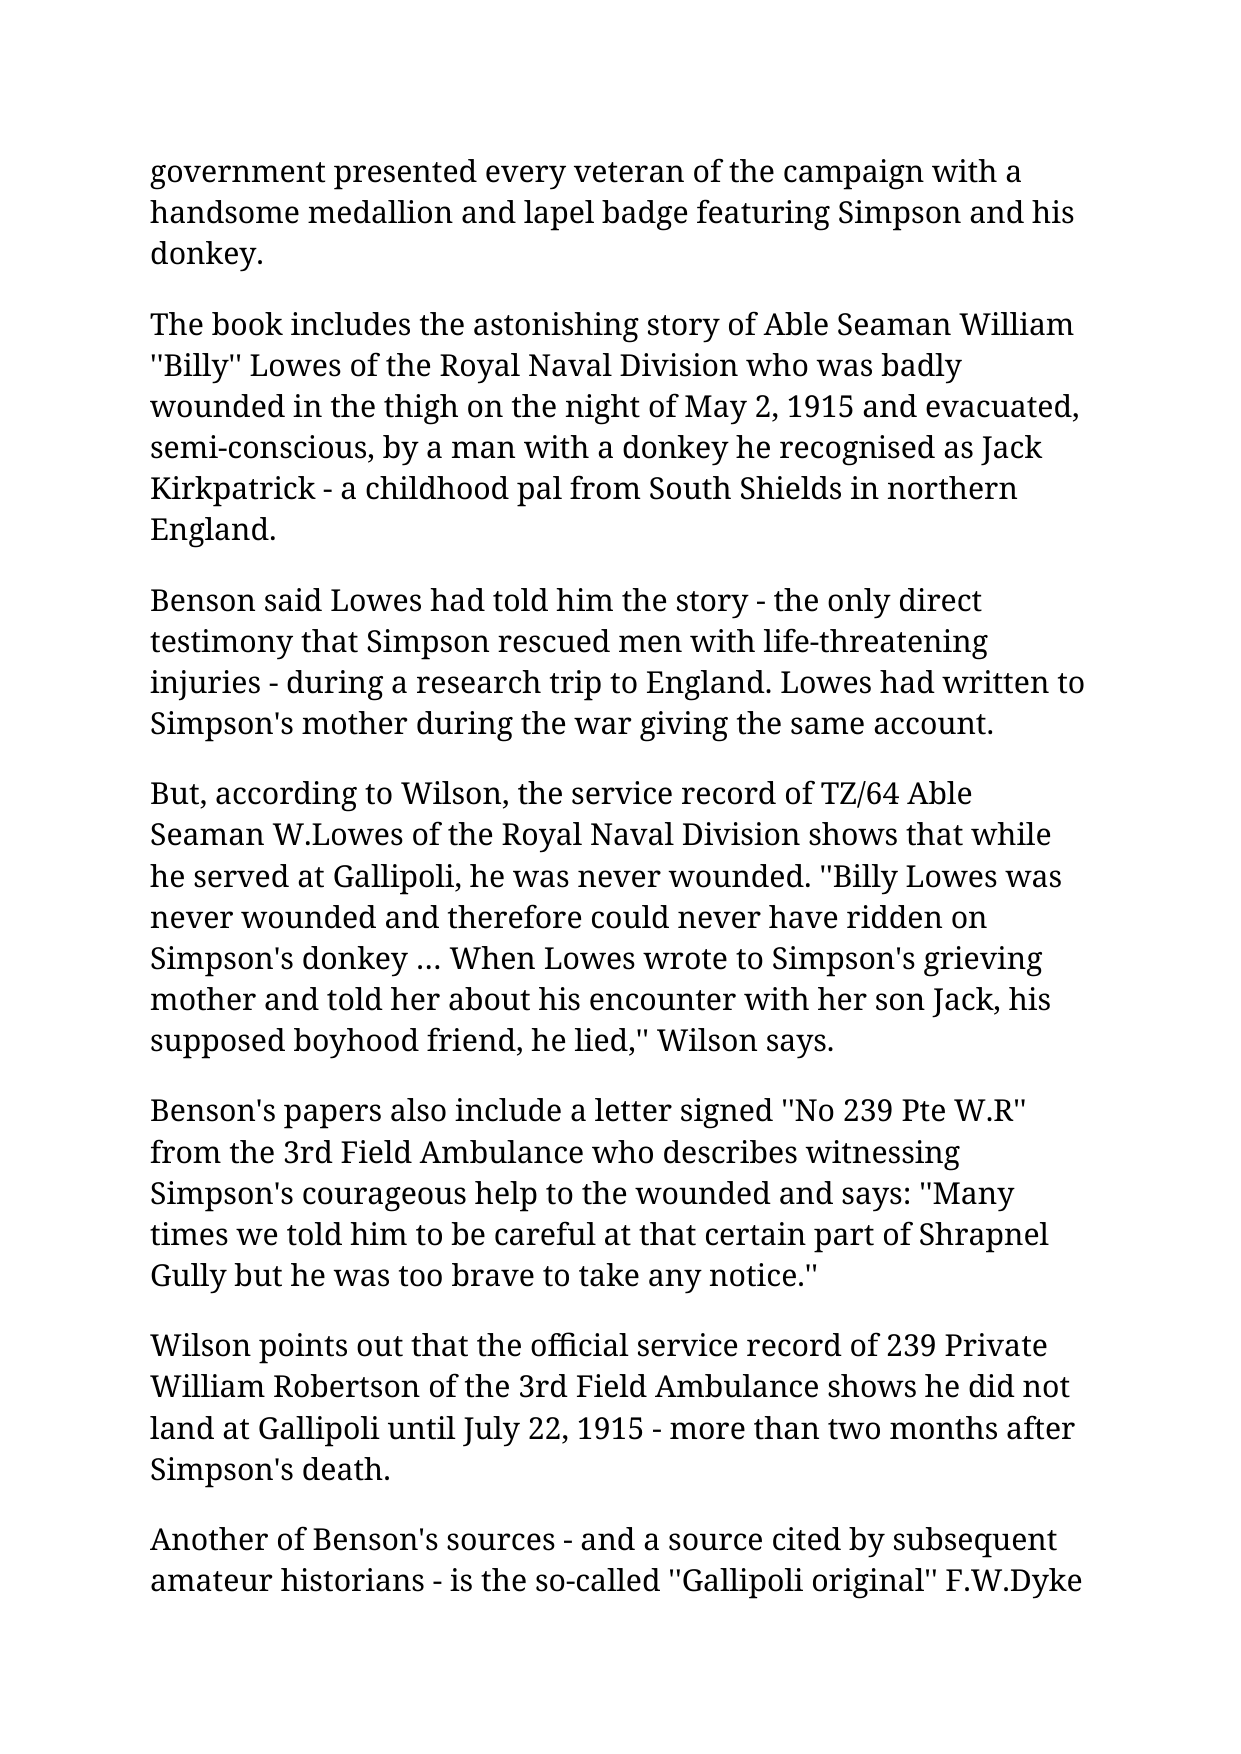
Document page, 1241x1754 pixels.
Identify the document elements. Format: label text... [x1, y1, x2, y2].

text Wilson points out that the official service record of 239 Private William Robertson of the 3rd Field Ambulance shows he did not land at Gallipoli until July 22, 1915 - more than two months after Simpson's death. [150, 1324, 1090, 1489]
text But, according to Wilson, the service record of TZ/64 Able Seaman W.Lowes of the Royal Naval Division shows that while he served at Gallipoli, he was never wounded. ''Billy Lowes was never wounded and therefore could never have ridden on Simpson's donkey … When Lowes wrote to Simpson's grieving mother and told her about his encounter with her son Jack, his supposed boyhood friend, he lied,'' Wilson says. [150, 772, 1090, 1060]
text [150, 1518, 1090, 1601]
text Benson said Lowes had told him the story - the only direct testimony that Simpson rescued men with life-threatening injuries - during a research trip to England. Lowes had written to Simpson's mother during the war giving the same account. [150, 579, 1090, 743]
text The book includes the astonishing story of Able Seaman William ''Billy'' Lowes of the Royal Naval Division who was badly wounded in the thigh on the night of May 2, 1915 and evacuated, semi-conscious, by a man with a donkey he recognised as Jack Kirkpatrick - a childhood pal from South Shields in northern England. [150, 303, 1090, 549]
text Benson's papers also include a letter signed ''No 239 Pte W.R'' from the 3rd Field Ambulance who describes witnessing Simpson's courageous help to the wounded and says: ''Many times we told him to be careful at that certain part of Shrapnel Gully but he was too brave to take any notice.'' [150, 1089, 1090, 1295]
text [150, 150, 1090, 273]
